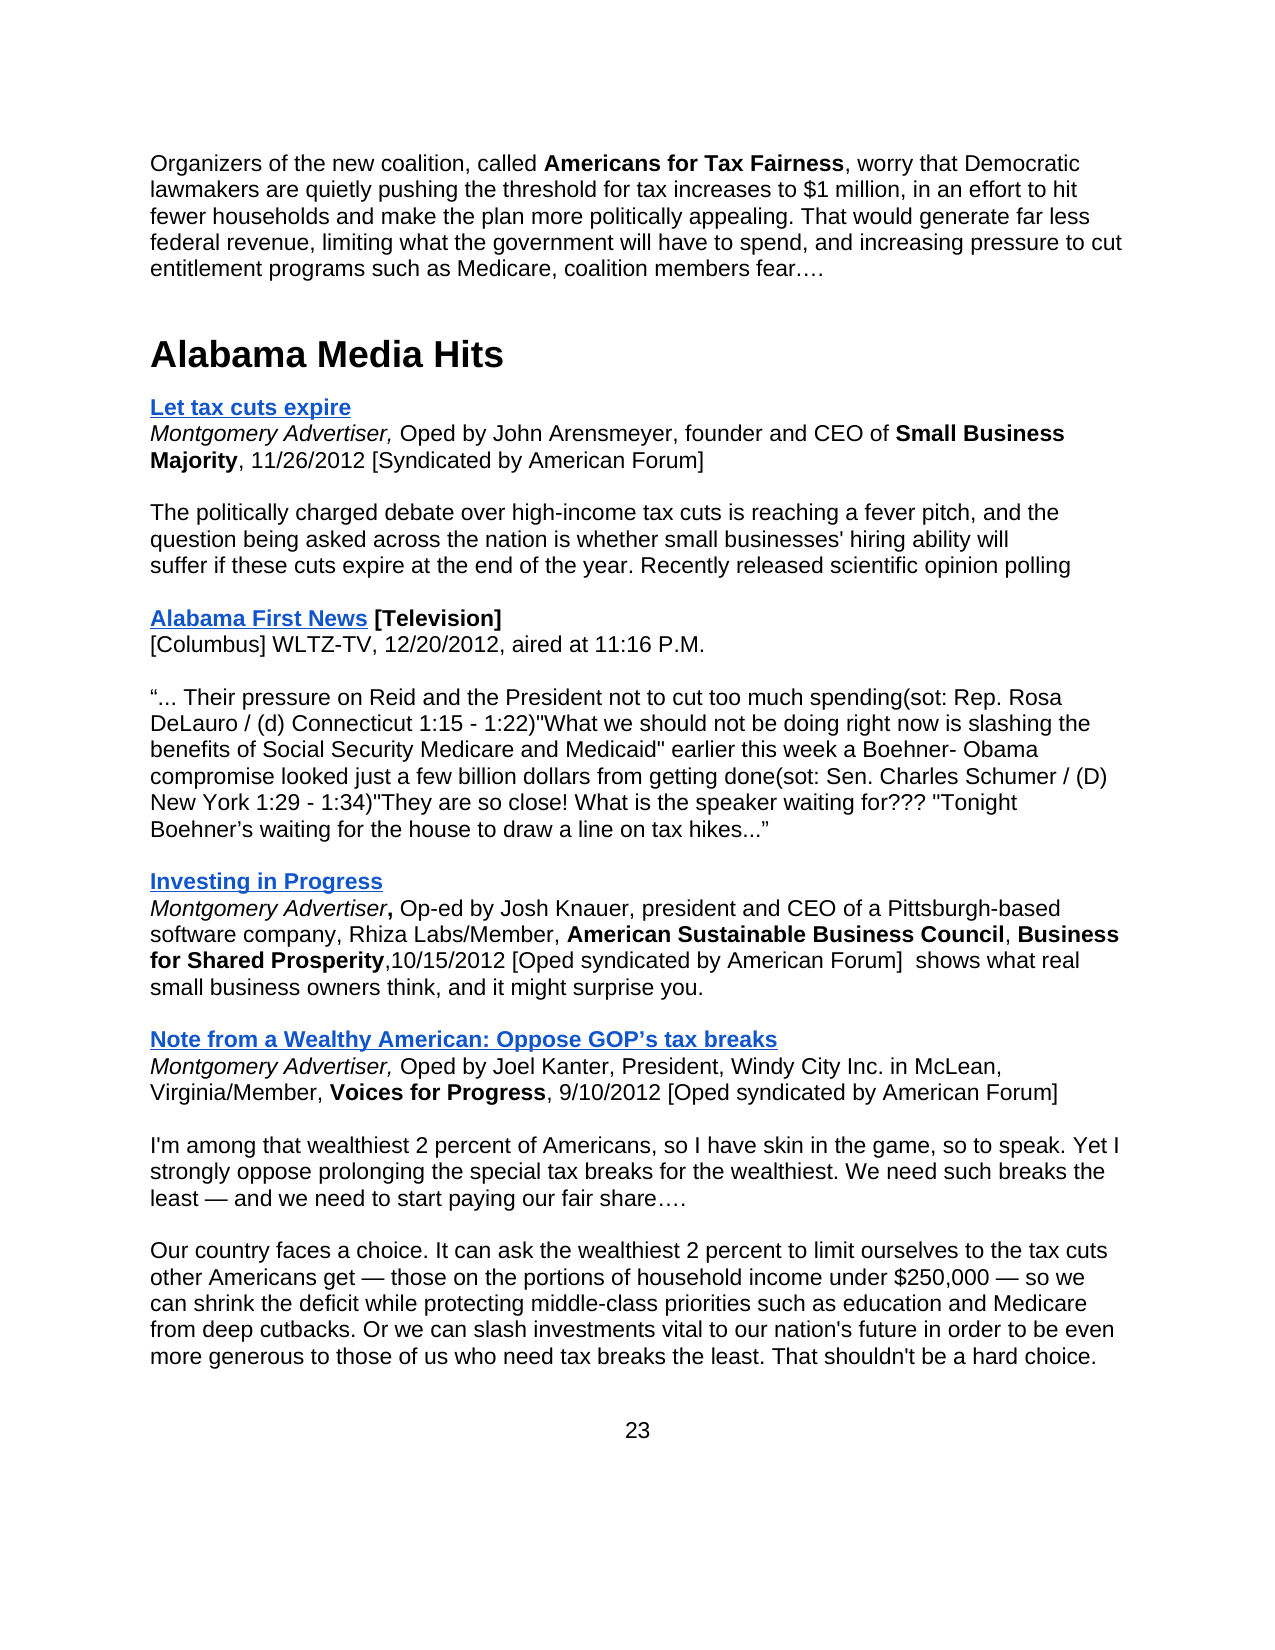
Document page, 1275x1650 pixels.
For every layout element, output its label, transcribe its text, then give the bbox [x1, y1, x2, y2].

text Montgomery Advertiser, Op-ed by Josh Knauer, president and CEO of a Pittsburgh-based software company, Rhiza Labs/Member, American Sustainable Business Council, Business for Shared Prosperity,10/15/2012 [Oped syndicated by American Forum] shows what real small business owners think, and it might surprise you. [150, 894, 1125, 1000]
text Montgomery Advertiser, Oped by Joel Kanter, President, Windy City Inc. in McLean, Virginia/Member, Voices for Progress, 9/10/2012 [Oped syndicated by American Forum] [150, 1053, 1125, 1105]
text Note from a Wealthy American: Oppose GOP’s tax breaks [150, 1026, 1125, 1053]
text Alabama First News [Television] [150, 605, 1125, 631]
text Investing in Progress [150, 868, 1125, 894]
text I'm among that wealthiest 2 percent of Americans, so I have skin in the game, so to speak. Yet I strongly oppose prolonging the special tax breaks for the wealthiest. We need such breaks the least — and we need to start paying our fair share…. [150, 1132, 1125, 1211]
text “... Their pressure on Reid and the President not to cut too much spending(sot: Rep. Rosa DeLauro / (d) Connecticut 1:15 - 1:22)"What we should not be doing right now is slashing the benefits of Social Security Medicare and Medicaid" earlier this week a Boehner- Obama compromise looked just a few billion dollars from getting done(sot: Sen. Charles Schumer / (D) New York 1:29 - 1:34)"They are so close! What is the speaker waiting for??? "Tonight Boehner’s waiting for the house to draw a line on tax hikes...” [150, 684, 1125, 842]
text Our country faces a choice. It can ask the wealthiest 2 percent to limit ourselves to the tax cuts other Americans get — those on the portions of household income under $250,000 — so we can shrink the deficit while protecting middle-class priorities such as education and Medicare from deep cutbacks. Or we can slash investments vital to our nation's future in order to be even more generous to those of us who need tax breaks the least. That shouldn't be a hard choice. [150, 1237, 1125, 1369]
text Montgomery Advertiser, Oped by John Arensmeyer, founder and CEO of Small Business Majority, 11/26/2012 [Syndicated by American Forum] [150, 420, 1125, 473]
text [Columbus] WLTZ-TV, 12/20/2012, aired at 11:16 P.M. [150, 631, 1125, 657]
text Let tax cuts expire [150, 394, 1125, 420]
text The politically charged debate over high-income tax cuts is reaching a fever pitch, and the question being asked across the nation is whether small businesses' hiring ability will [150, 499, 1125, 552]
text Organizers of the new coalition, called Americans for Tax Fairness, worry that Democratic lawmakers are quietly pushing the threshold for tax increases to $1 million, in an effort to hit fewer households and make the plan more politically appealing. That would generate far less federal revenue, limiting what the government will have to spend, and increasing pressure to cut entitlement programs such as Medicare, coalition members fear.… [150, 150, 1125, 282]
subtitle Alabama Media Hits [150, 332, 1125, 375]
text suffer if these cuts expire at the end of the year. Recently released scientific opinion polling [150, 552, 1125, 578]
